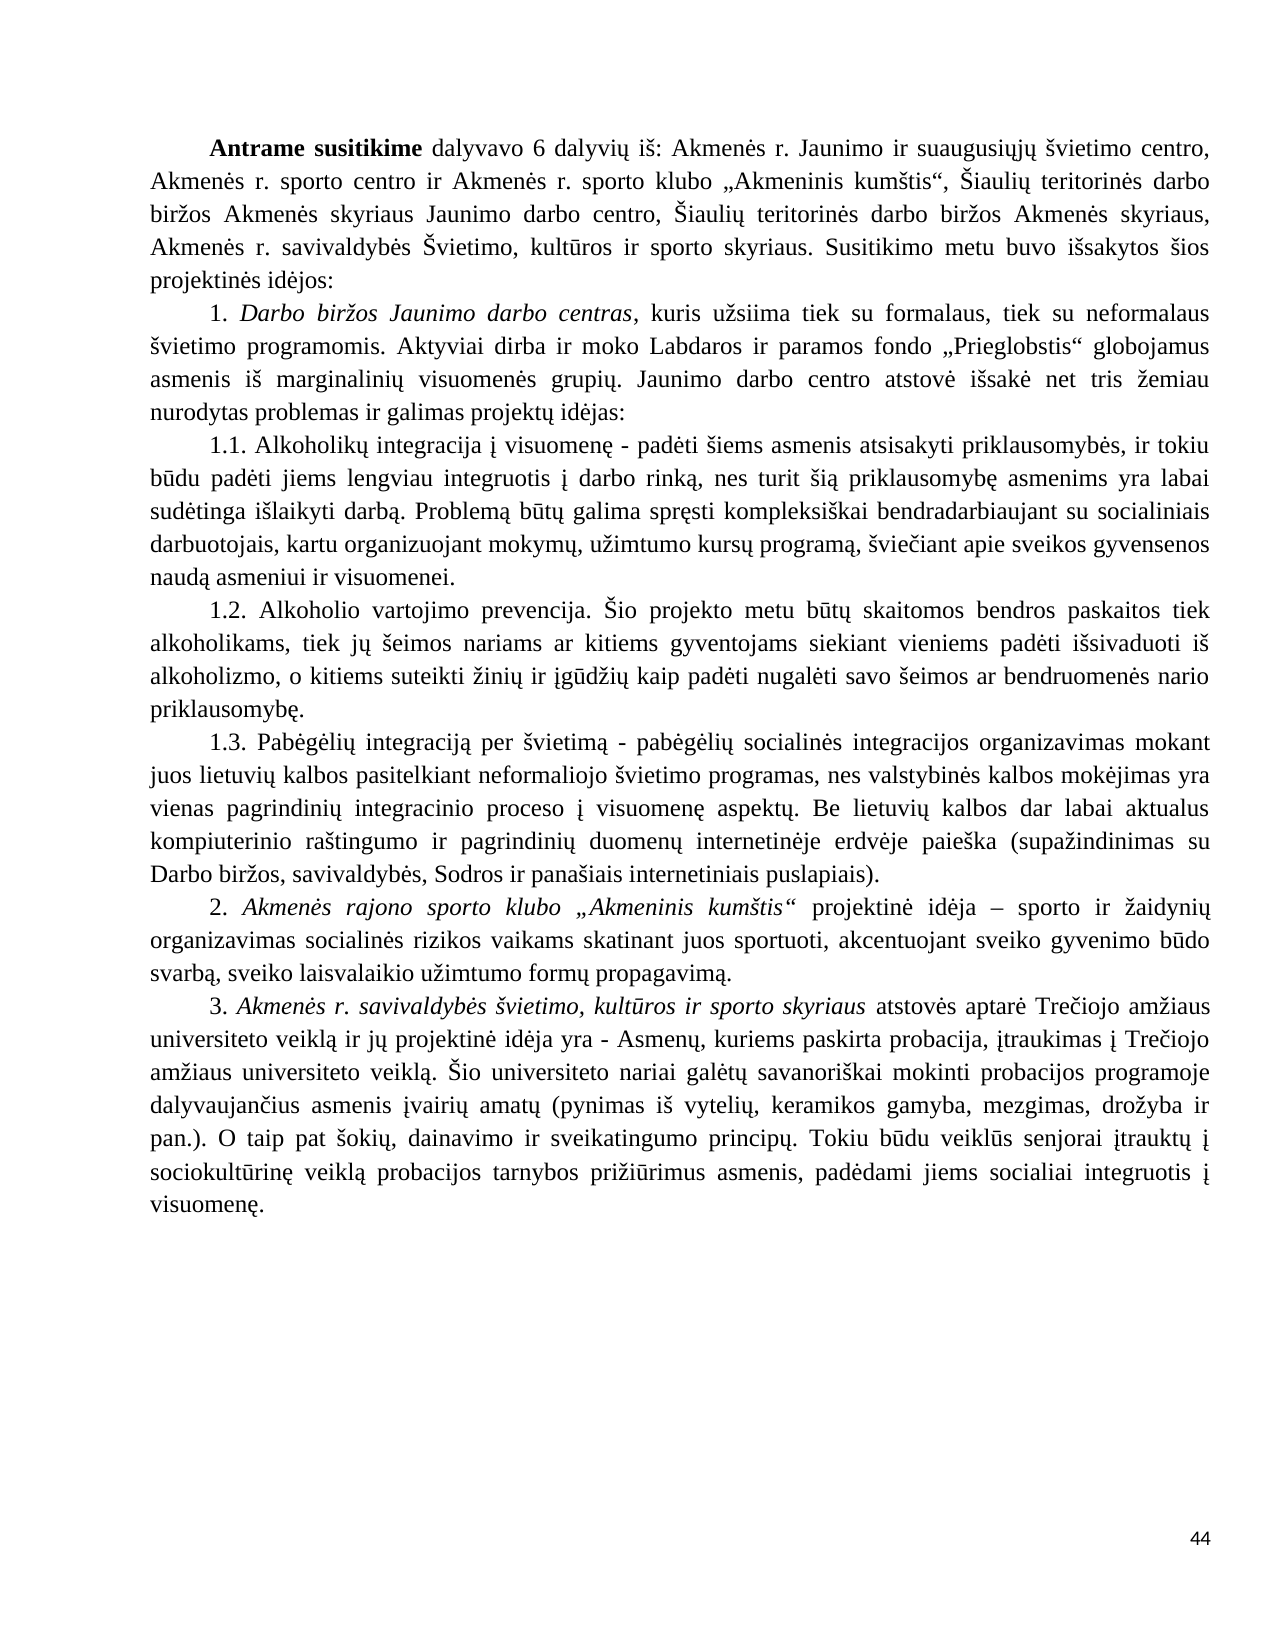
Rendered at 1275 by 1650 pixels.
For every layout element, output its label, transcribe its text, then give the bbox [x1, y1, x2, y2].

list 3. Akmenės r. savivaldybės švietimo, kultūros ir sporto skyriaus atstovės aptarė Trečiojo amžiaus universiteto veiklą ir jų projektinė idėja yra - Asmenų, kuriems paskirta probacija, įtraukimas į Trečiojo amžiaus universiteto veiklą. Šio universiteto nariai galėtų savanoriškai mokinti probacijos programoje dalyvaujančius asmenis įvairių amatų (pynimas iš vytelių, keramikos gamyba, mezgimas, drožyba ir pan.). O taip pat šokių, dainavimo ir sveikatingumo principų. Tokiu būdu veiklūs senjorai įtrauktų į sociokultūrinę veiklą probacijos tarnybos prižiūrimus asmenis, padėdami jiems socialiai integruotis į visuomenę. [150, 991, 1211, 1218]
list Antrame susitikime dalyvavo 6 dalyvių iš: Akmenės r. Jaunimo ir suaugusiųjų švietimo centro, Akmenės r. sporto centro ir Akmenės r. sporto klubo „Akmeninis kumštis“, Šiaulių teritorinės darbo biržos Akmenės skyriaus Jaunimo darbo centro, Šiaulių teritorinės darbo biržos Akmenės skyriaus, Akmenės r. savivaldybės Švietimo, kultūros ir sporto skyriaus. Susitikimo metu buvo išsakytos šios projektinės idėjos: [150, 133, 1211, 294]
list 1.2. Alkoholio vartojimo prevencija. Šio projekto metu būtų skaitomos bendros paskaitos tiek alkoholikams, tiek jų šeimos nariams ar kitiems gyventojams siekiant vieniems padėti išsivaduoti iš alkoholizmo, o kitiems suteikti žinių ir įgūdžių kaip padėti nugalėti savo šeimos ar bendruomenės nario priklausomybę. [150, 595, 1211, 723]
list 2. Akmenės rajono sporto klubo „Akmeninis kumštis“ projektinė idėja – sporto ir žaidynių organizavimas socialinės rizikos vaikams skatinant juos sportuoti, akcentuojant sveiko gyvenimo būdo svarbą, sveiko laisvalaikio užimtumo formų propagavimą. [150, 892, 1211, 987]
list 1.1. Alkoholikų integracija į visuomenę - padėti šiems asmenis atsisakyti priklausomybės, ir tokiu būdu padėti jiems lengviau integruotis į darbo rinką, nes turit šią priklausomybę asmenims yra labai sudėtinga išlaikyti darbą. Problemą būtų galima spręsti kompleksiškai bendradarbiaujant su socialiniais darbuotojais, kartu organizuojant mokymų, užimtumo kursų programą, šviečiant apie sveikos gyvensenos naudą asmeniui ir visuomenei. [150, 430, 1211, 591]
list 1.3. Pabėgėlių integraciją per švietimą - pabėgėlių socialinės integracijos organizavimas mokant juos lietuvių kalbos pasitelkiant neformaliojo švietimo programas, nes valstybinės kalbos mokėjimas yra vienas pagrindinių integracinio proceso į visuomenę aspektų. Be lietuvių kalbos dar labai aktualus kompiuterinio raštingumo ir pagrindinių duomenų internetinėje erdvėje paieška (supažindinimas su Darbo biržos, savivaldybės, Sodros ir panašiais internetiniais puslapiais). [150, 727, 1211, 888]
list 1. Darbo biržos Jaunimo darbo centras, kuris užsiima tiek su formalaus, tiek su neformalaus švietimo programomis. Aktyviai dirba ir moko Labdaros ir paramos fondo „Prieglobstis“ globojamus asmenis iš marginalinių visuomenės grupių. Jaunimo darbo centro atstovė išsakė net tris žemiau nurodytas problemas ir galimas projektų idėjas: [150, 298, 1211, 426]
